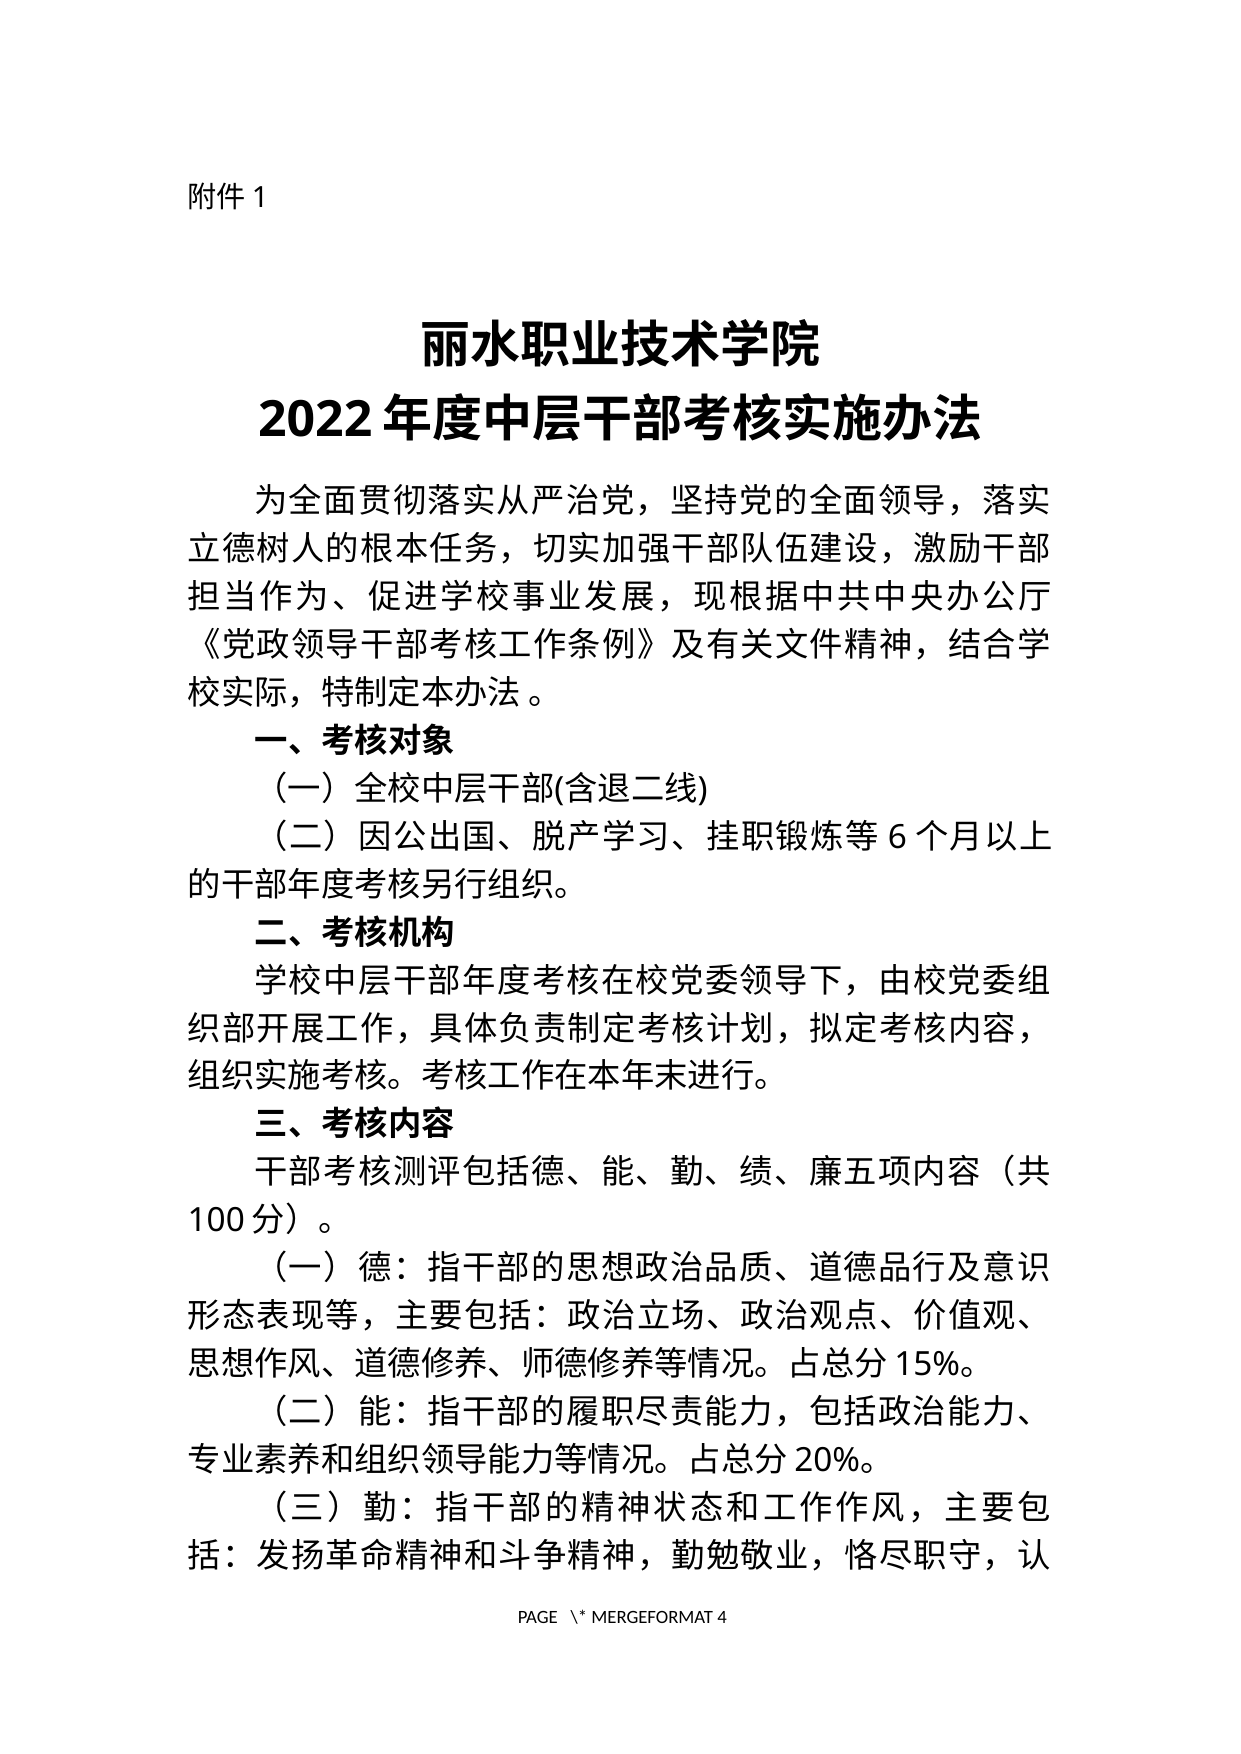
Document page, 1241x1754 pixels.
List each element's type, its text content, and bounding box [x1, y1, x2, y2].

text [187, 1481, 1053, 1577]
text 二、考核机构 [187, 906, 1053, 954]
text 干部考核测评包括德、能、勤、绩、廉五项内容（共100分）。 [187, 1145, 1053, 1241]
text 学校中层干部年度考核在校党委领导下，由校党委组织部开展工作，具体负责制定考核计划，拟定考核内容，组织实施考核。考核工作在本年末进行。 [187, 954, 1053, 1097]
text （二）能：指干部的履职尽责能力，包括政治能力、专业素养和组织领导能力等情况。占总分20%。 [187, 1385, 1053, 1481]
text 一、考核对象 [187, 714, 1053, 762]
text （一）德：指干部的思想政治品质、道德品行及意识形态表现等，主要包括：政治立场、政治观点、价值观、思想作风、道德修养、师德修养等情况。占总分15%。 [187, 1241, 1053, 1385]
text 三、考核内容 [187, 1097, 1053, 1145]
text 附件1 [187, 162, 1053, 227]
text 丽水职业技术学院 [187, 292, 1053, 389]
text 2022年度中层干部考核实施办法 [187, 389, 1053, 448]
text 为全面贯彻落实从严治党，坚持党的全面领导，落实立德树人的根本任务，切实加强干部队伍建设，激励干部担当作为、促进学校事业发展，现根据中共中央办公厅《党政领导干部考核工作条例》及有关文件精神，结合学校实际，特制定本办法 。 [187, 474, 1053, 714]
text （一）全校中层干部(含退二线) [187, 762, 1053, 810]
text （二）因公出国、脱产学习、挂职锻炼等6个月以上的干部年度考核另行组织。 [187, 810, 1053, 906]
